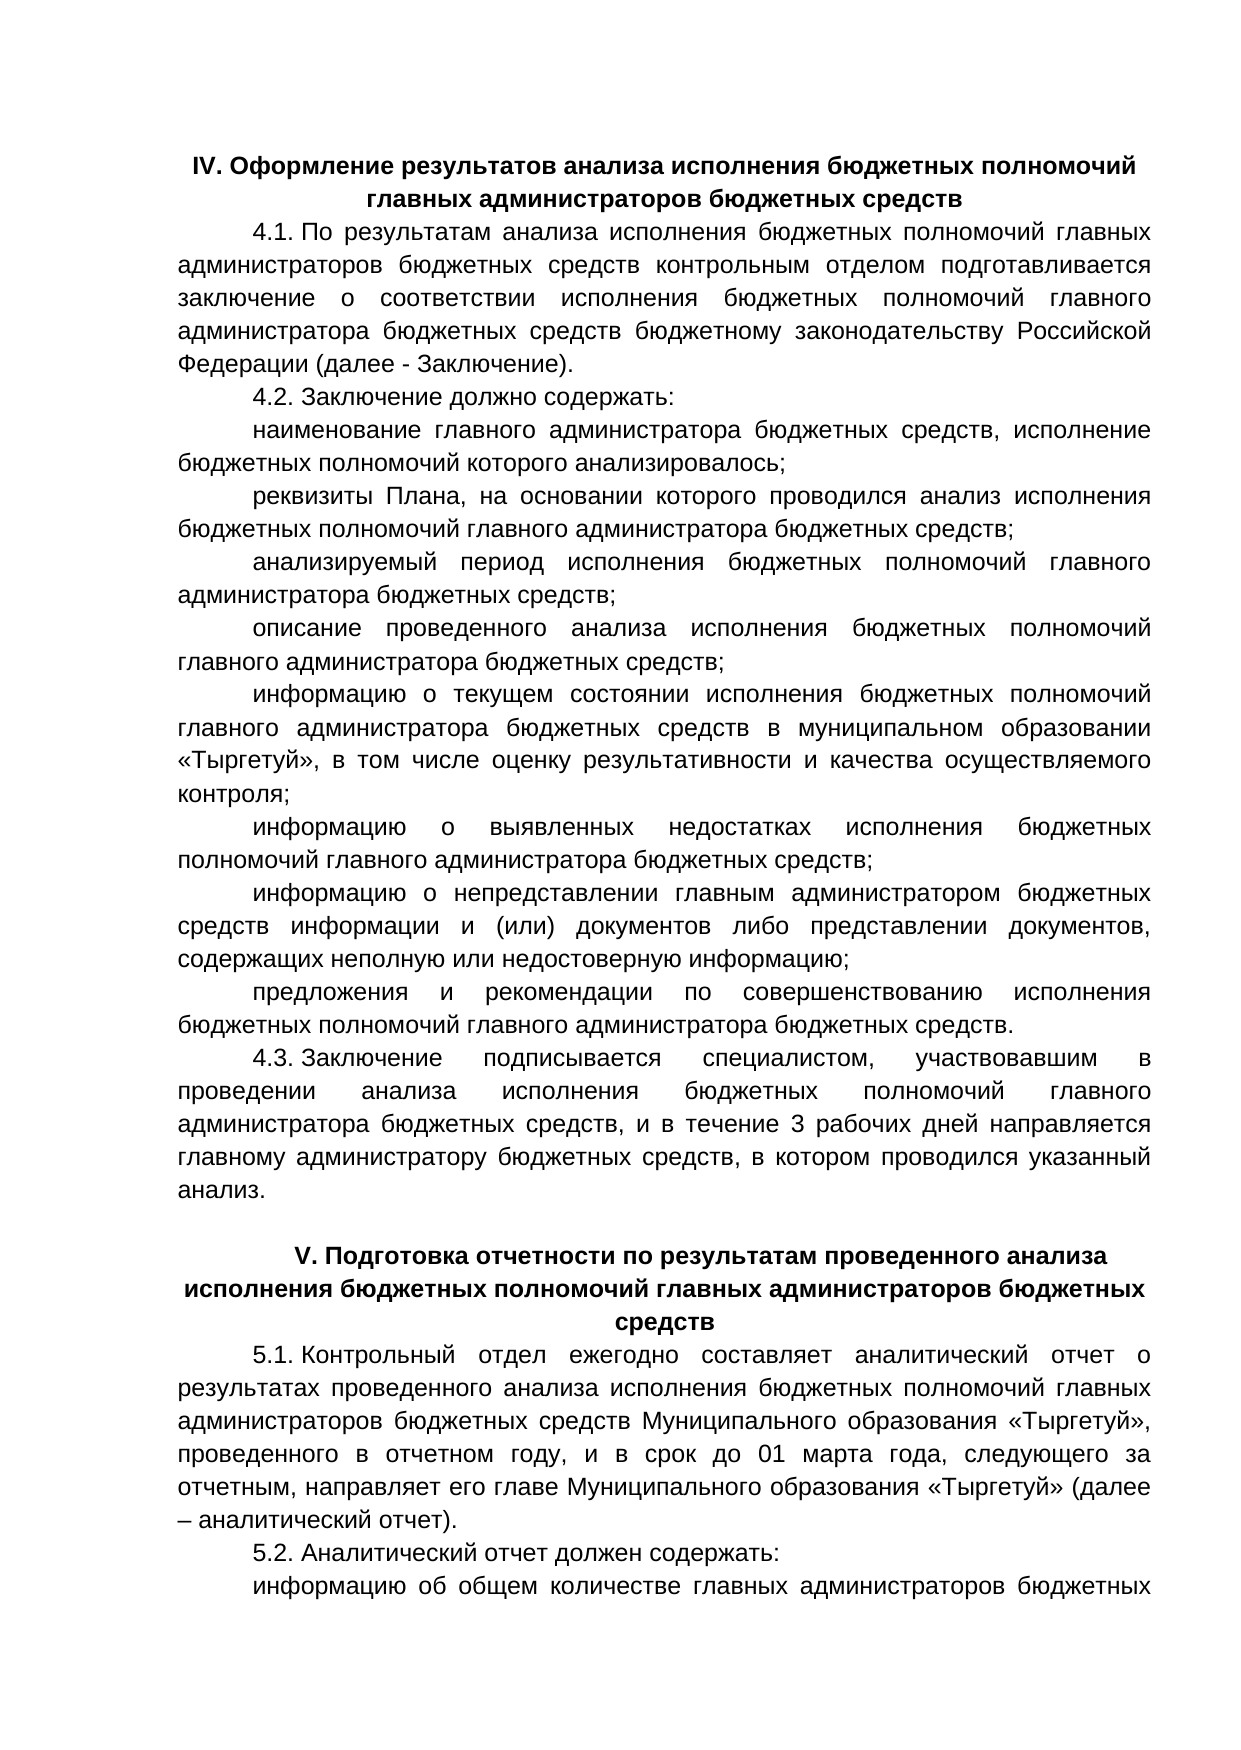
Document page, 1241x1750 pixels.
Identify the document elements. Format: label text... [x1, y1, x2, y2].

text информацию о выявленных недостатках исполнения бюджетных полномочий главного администратора бюджетных средств; [177, 812, 1152, 873]
text 4.3. Заключение подписывается специалистом, участвовавшим в проведении анализа исполнения бюджетных полномочий главного администратора бюджетных средств, и в течение 3 рабочих дней направляется главному администратору бюджетных средств, в котором проводился указанный анализ. [177, 1043, 1152, 1203]
text предложения и рекомендации по совершенствованию исполнения бюджетных полномочий главного администратора бюджетных средств. [177, 977, 1152, 1038]
text 5.2. Аналитический отчет должен содержать: [177, 1538, 1152, 1567]
text 4.1. По результатам анализа исполнения бюджетных полномочий главных администраторов бюджетных средств контрольным отделом подготавливается заключение о соответствии исполнения бюджетных полномочий главного администратора бюджетных средств бюджетному законодательству Российской Федерации (далее - Заключение). [177, 217, 1152, 378]
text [177, 1571, 1152, 1600]
text IV. Оформление результатов анализа исполнения бюджетных полномочий главных администраторов бюджетных средств [177, 151, 1152, 213]
text 4.2. Заключение должно содержать: [177, 382, 1152, 411]
text информацию о текущем состоянии исполнения бюджетных полномочий главного администратора бюджетных средств в муниципальном образовании «Тыргетуй», в том числе оценку результативности и качества осуществляемого контроля; [177, 679, 1152, 807]
text 5.1. Контрольный отдел ежегодно составляет аналитический отчет о результатах проведенного анализа исполнения бюджетных полномочий главных администраторов бюджетных средств Муниципального образования «Тыргетуй», проведенного в отчетном году, и в срок до 01 марта года, следующего за отчетным, направляет его главе Муниципального образования «Тыргетуй» (далее – аналитический отчет). [177, 1340, 1152, 1534]
text анализируемый период исполнения бюджетных полномочий главного администратора бюджетных средств; [177, 547, 1152, 609]
text описание проведенного анализа исполнения бюджетных полномочий главного администратора бюджетных средств; [177, 613, 1152, 675]
text наименование главного администратора бюджетных средств, исполнение бюджетных полномочий которого анализировалось; [177, 415, 1152, 477]
text информацию о непредставлении главным администратором бюджетных средств информации и (или) документов либо представлении документов, содержащих неполную или недостоверную информацию; [177, 878, 1152, 972]
text реквизиты Плана, на основании которого проводился анализ исполнения бюджетных полномочий главного администратора бюджетных средств; [177, 481, 1152, 543]
text V. Подготовка отчетности по результатам проведенного анализа исполнения бюджетных полномочий главных администраторов бюджетных средств [177, 1241, 1152, 1336]
